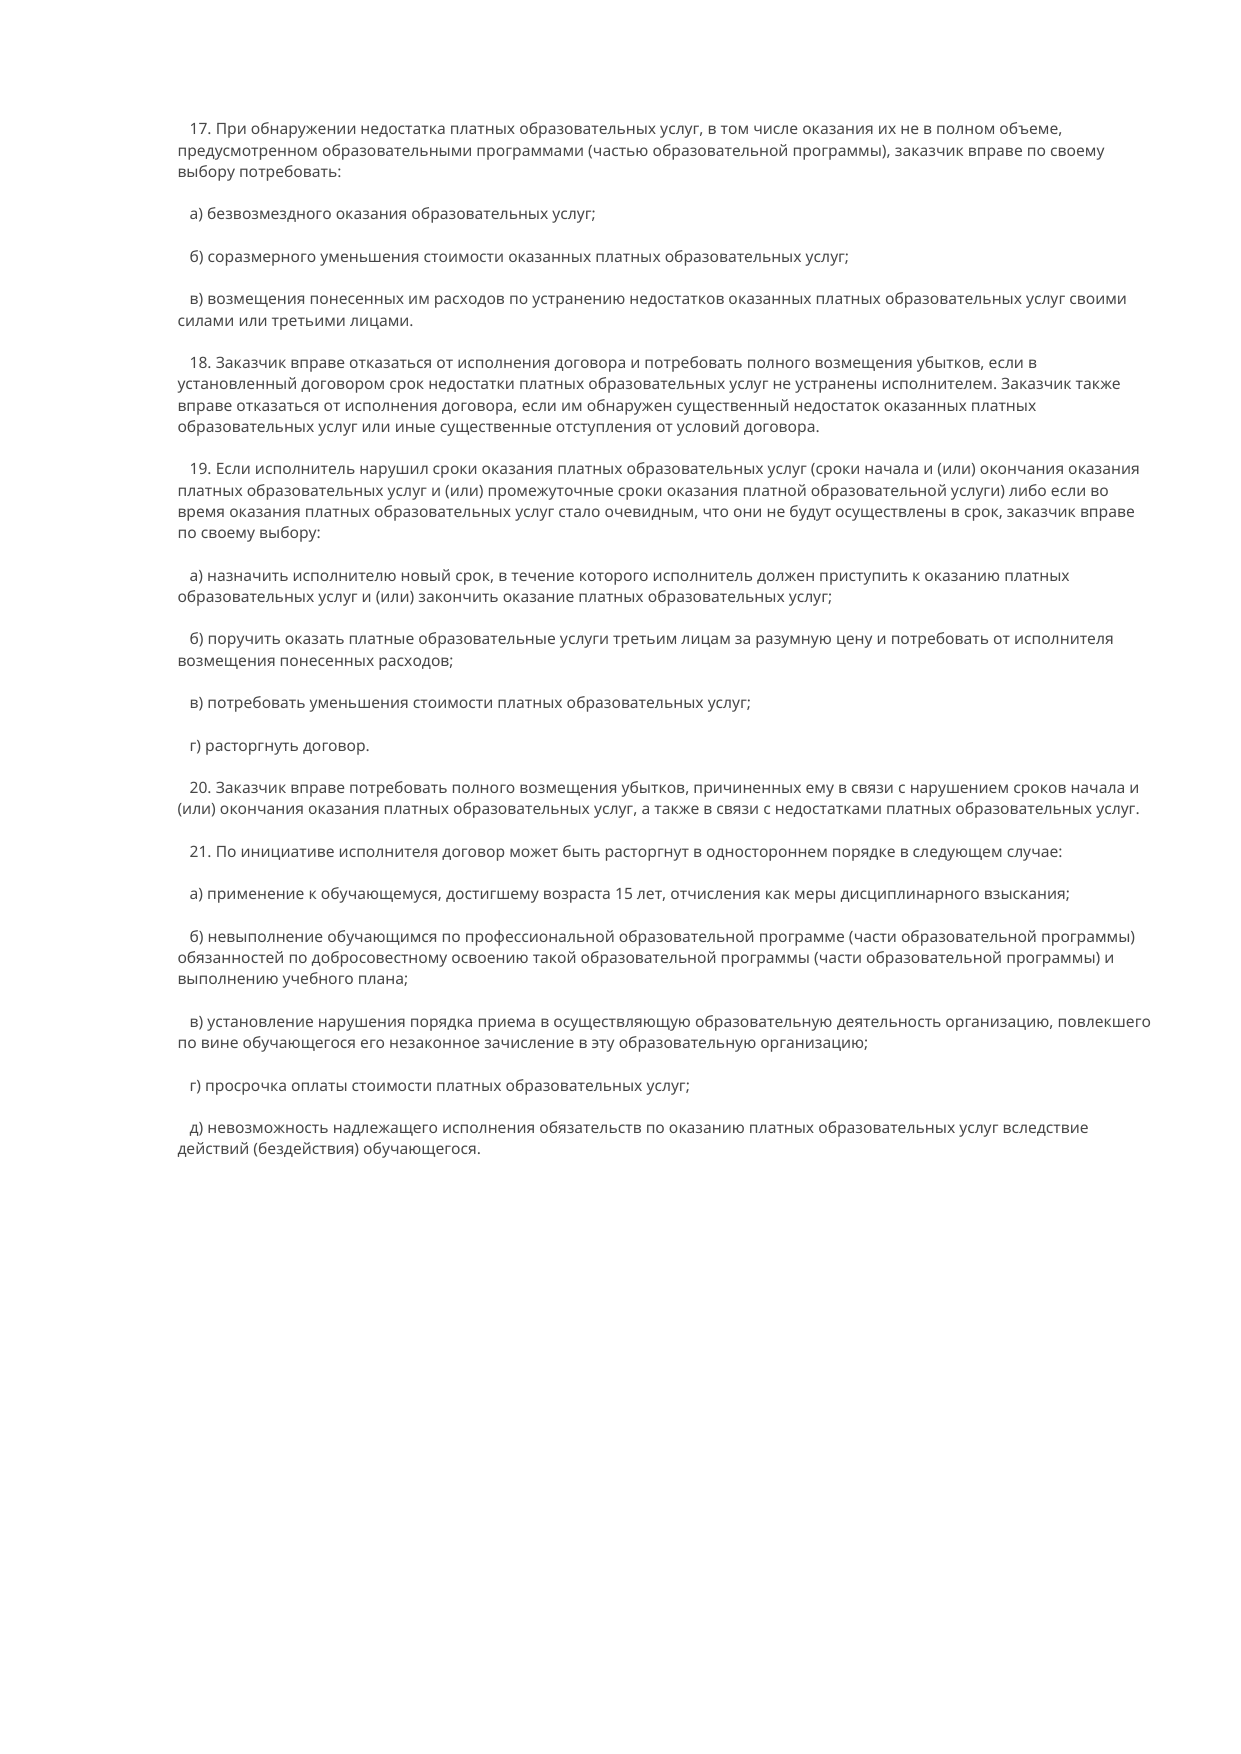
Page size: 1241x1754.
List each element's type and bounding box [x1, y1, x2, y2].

text [177, 118, 1152, 1159]
